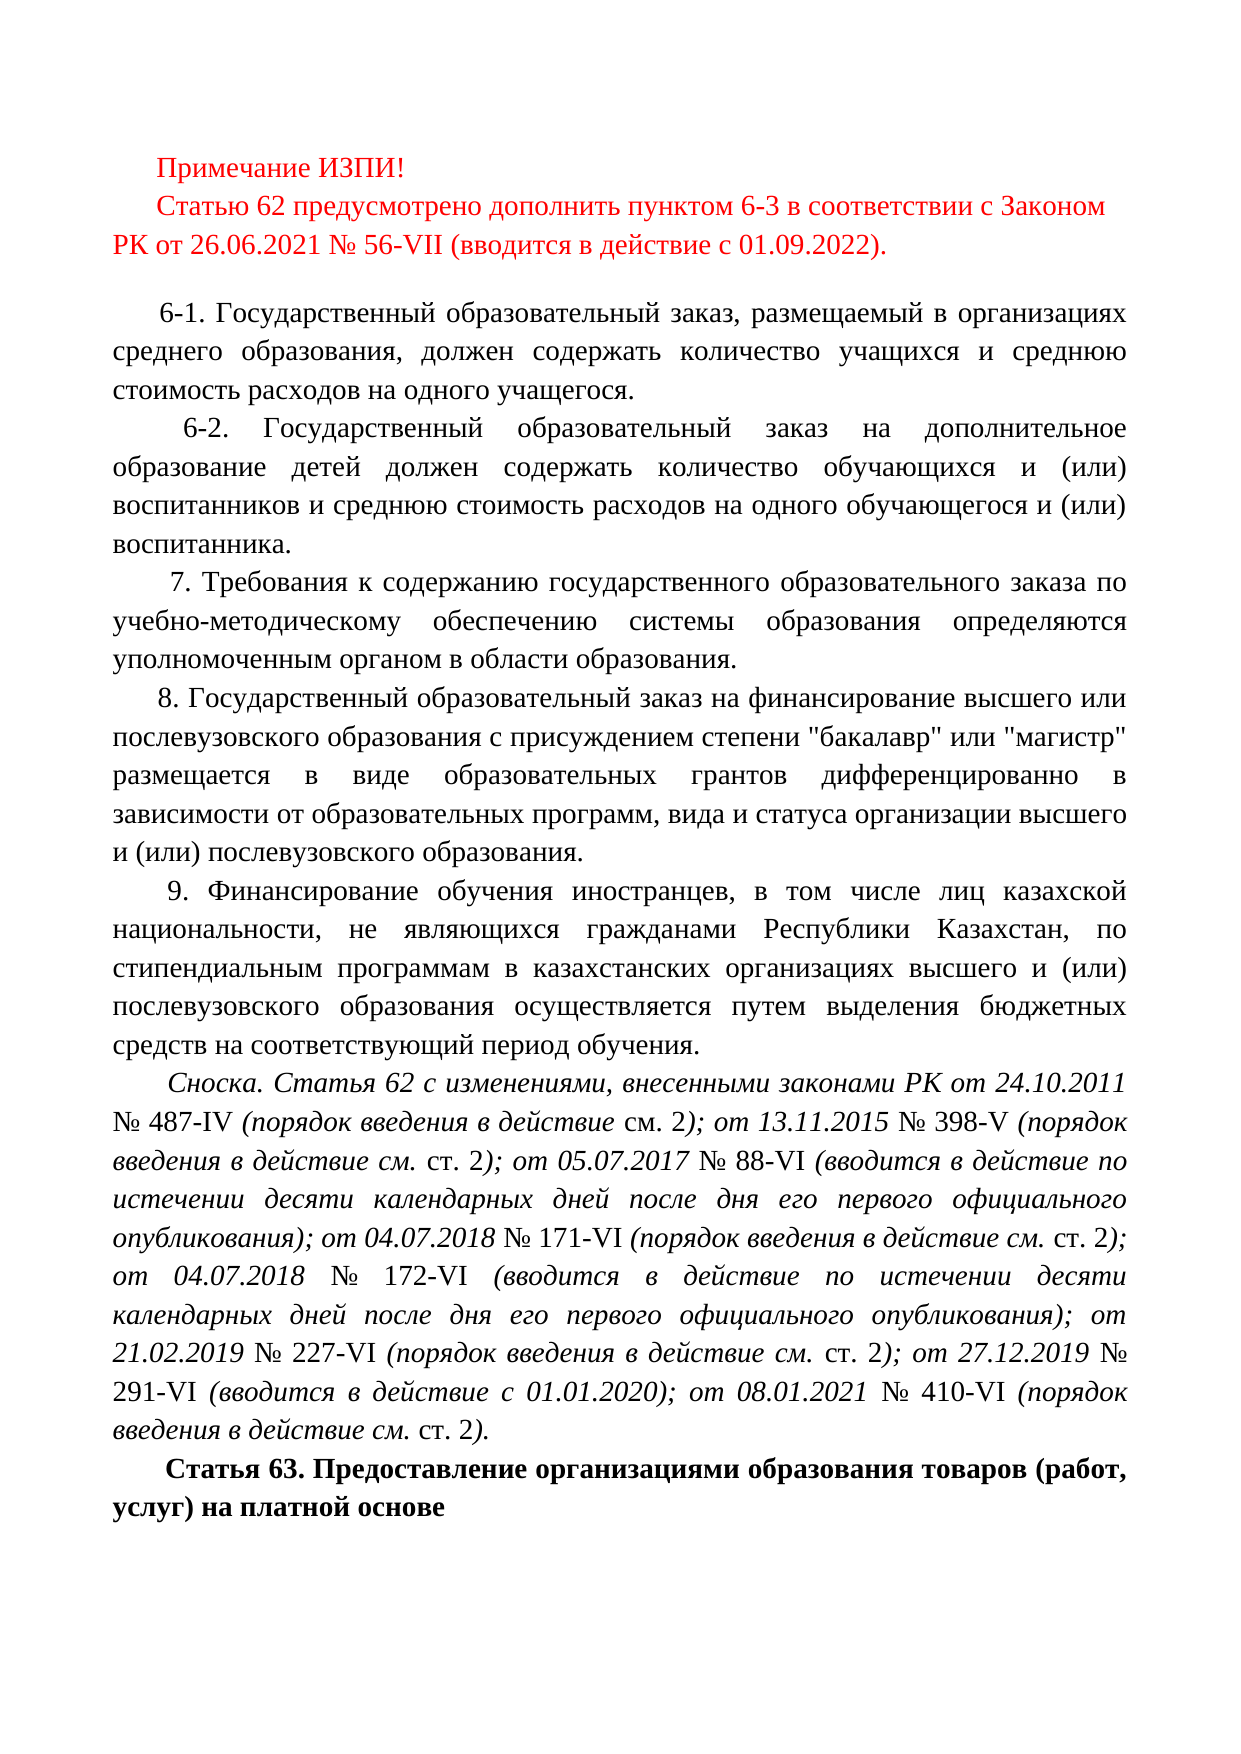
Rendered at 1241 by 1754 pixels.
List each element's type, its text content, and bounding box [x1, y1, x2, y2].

text Примечание ИЗПИ! Статью 62 предусмотрено дополнить пунктом 6-3 в соответствии с Законом РК от 26.06.2021 № 56-VII (вводится в действие с 01.09.2022). [112, 150, 1128, 291]
text Сноска. Статья 62 с изменениями, внесенными законами РК от 24.10.2011 № 487-IV (порядок введения в действие см. 2); от 13.11.2015 № 398-V (порядок введения в действие см. ст. 2); от 05.07.2017 № 88-VI (вводится в действие по истечении десяти календарных дней после дня его первого официального опубликования); от 04.07.2018 № 171-VI (порядок введения в действие см. ст. 2); от 04.07.2018 № 172-VІ (вводится в действие по истечении десяти календарных дней после дня его первого официального опубликования); от 21.02.2019 № 227-VI (порядок введения в действие см. ст. 2); от 27.12.2019 № 291-VI (вводится в действие с 01.01.2020); от 08.01.2021 № 410-VI (порядок введения в действие см. ст. 2). [112, 1066, 1128, 1446]
text Статья 63. Предоставление организациями образования товаров (работ, услуг) на платной основе [112, 1451, 1128, 1523]
text 9. Финансирование обучения иностранцев, в том числе лиц казахской национальности, не являющихся гражданами Республики Казахстан, по стипендиальным программам в казахстанских организациях высшего и (или) послевузовского образования осуществляется путем выделения бюджетных средств на соответствующий период обучения. [112, 873, 1128, 1061]
text 6-2. Государственный образовательный заказ на дополнительное образование детей должен содержать количество обучающихся и (или) воспитанников и среднюю стоимость расходов на одного обучающегося и (или) воспитанника. [112, 410, 1128, 559]
text 6-1. Государственный образовательный заказ, размещаемый в организациях среднего образования, должен содержать количество учащихся и среднюю стоимость расходов на одного учащегося. [112, 295, 1128, 405]
text 7. Требования к содержанию государственного образовательного заказа по учебно-методическому обеспечению системы образования определяются уполномоченным органом в области образования. [112, 564, 1128, 675]
text 8. Государственный образовательный заказ на финансирование высшего или послевузовского образования с присуждением степени "бакалавр" или "магистр" размещается в виде образовательных грантов дифференцированно в зависимости от образовательных программ, вида и статуса организации высшего и (или) послевузовского образования. [112, 680, 1128, 868]
